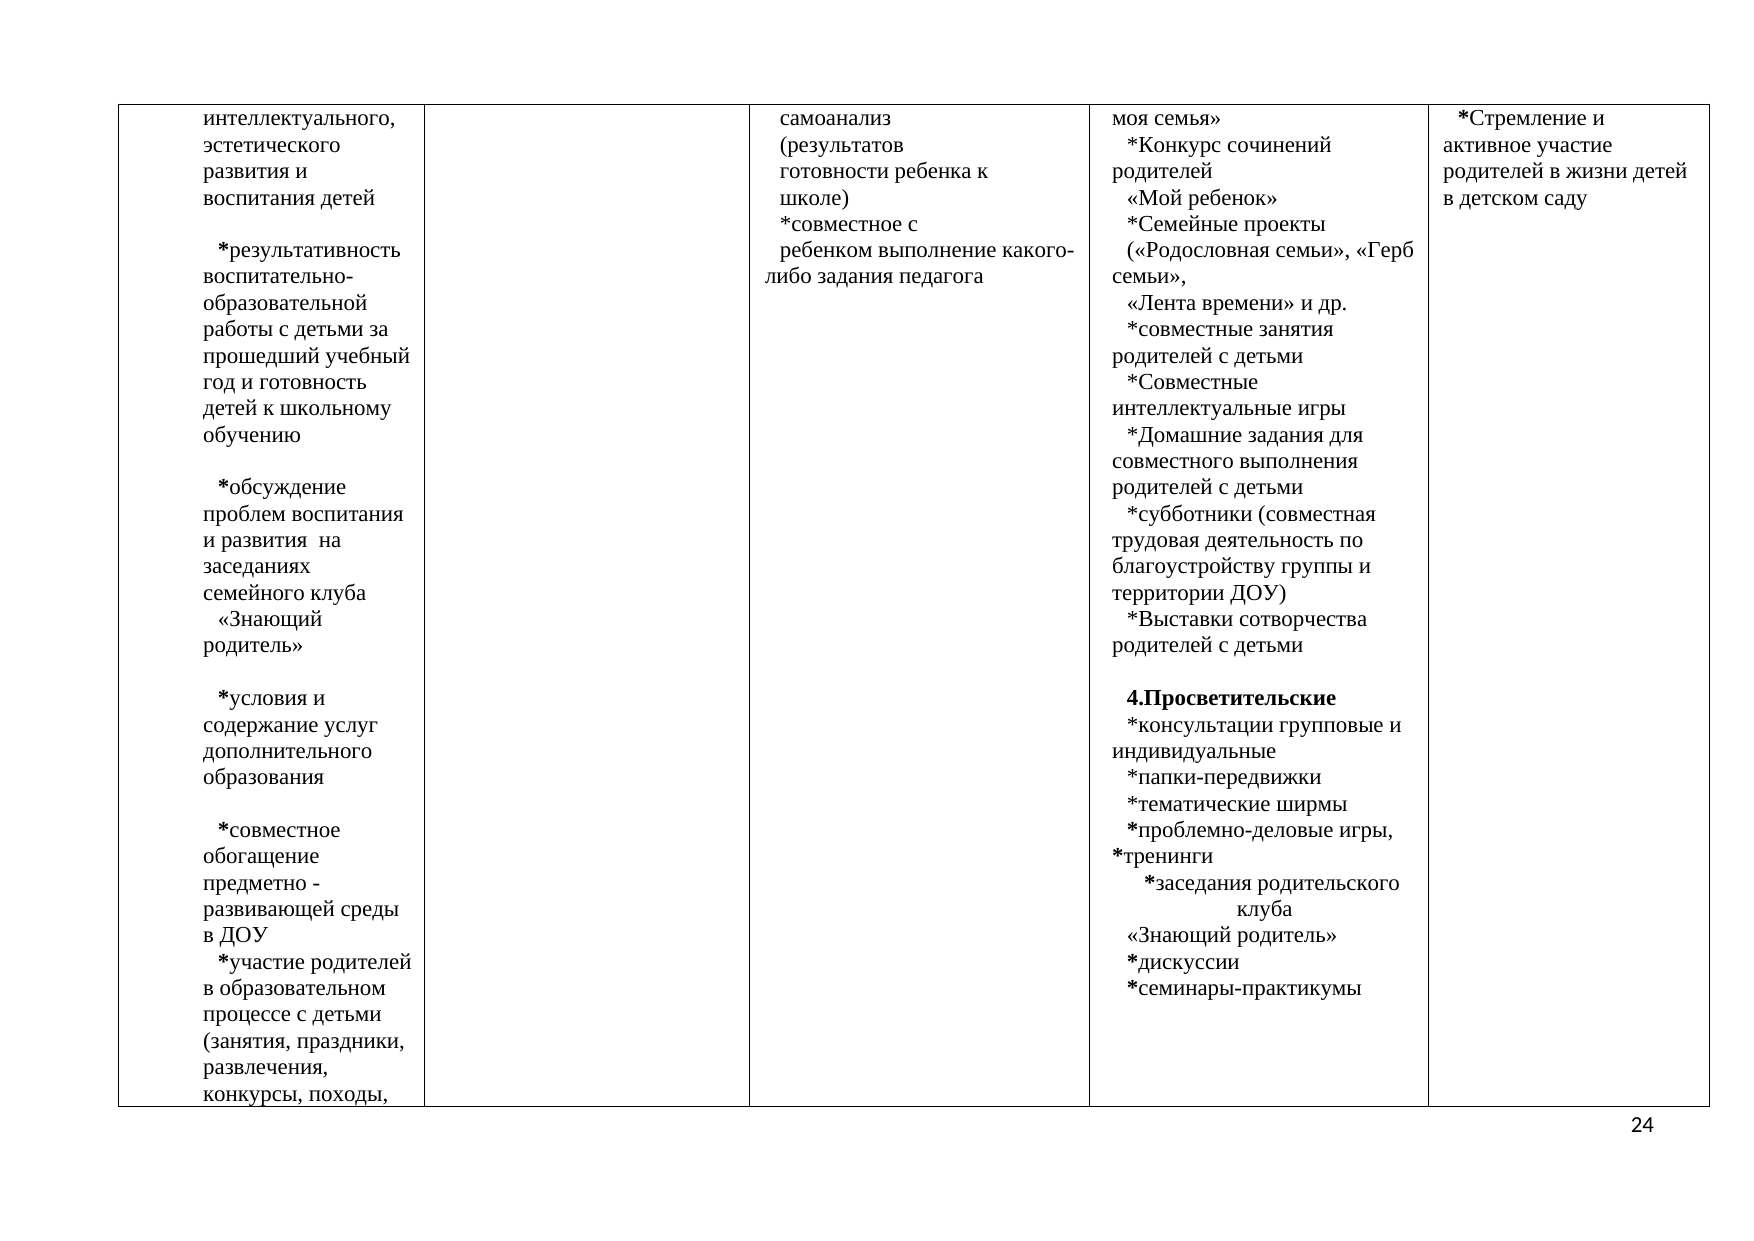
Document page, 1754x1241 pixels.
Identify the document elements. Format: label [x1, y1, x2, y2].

table_cell [425, 105, 749, 1106]
table_cell [750, 105, 1089, 1106]
table_cell [119, 105, 424, 1106]
table_cell [1429, 105, 1709, 1106]
table_cell [1090, 105, 1428, 1106]
